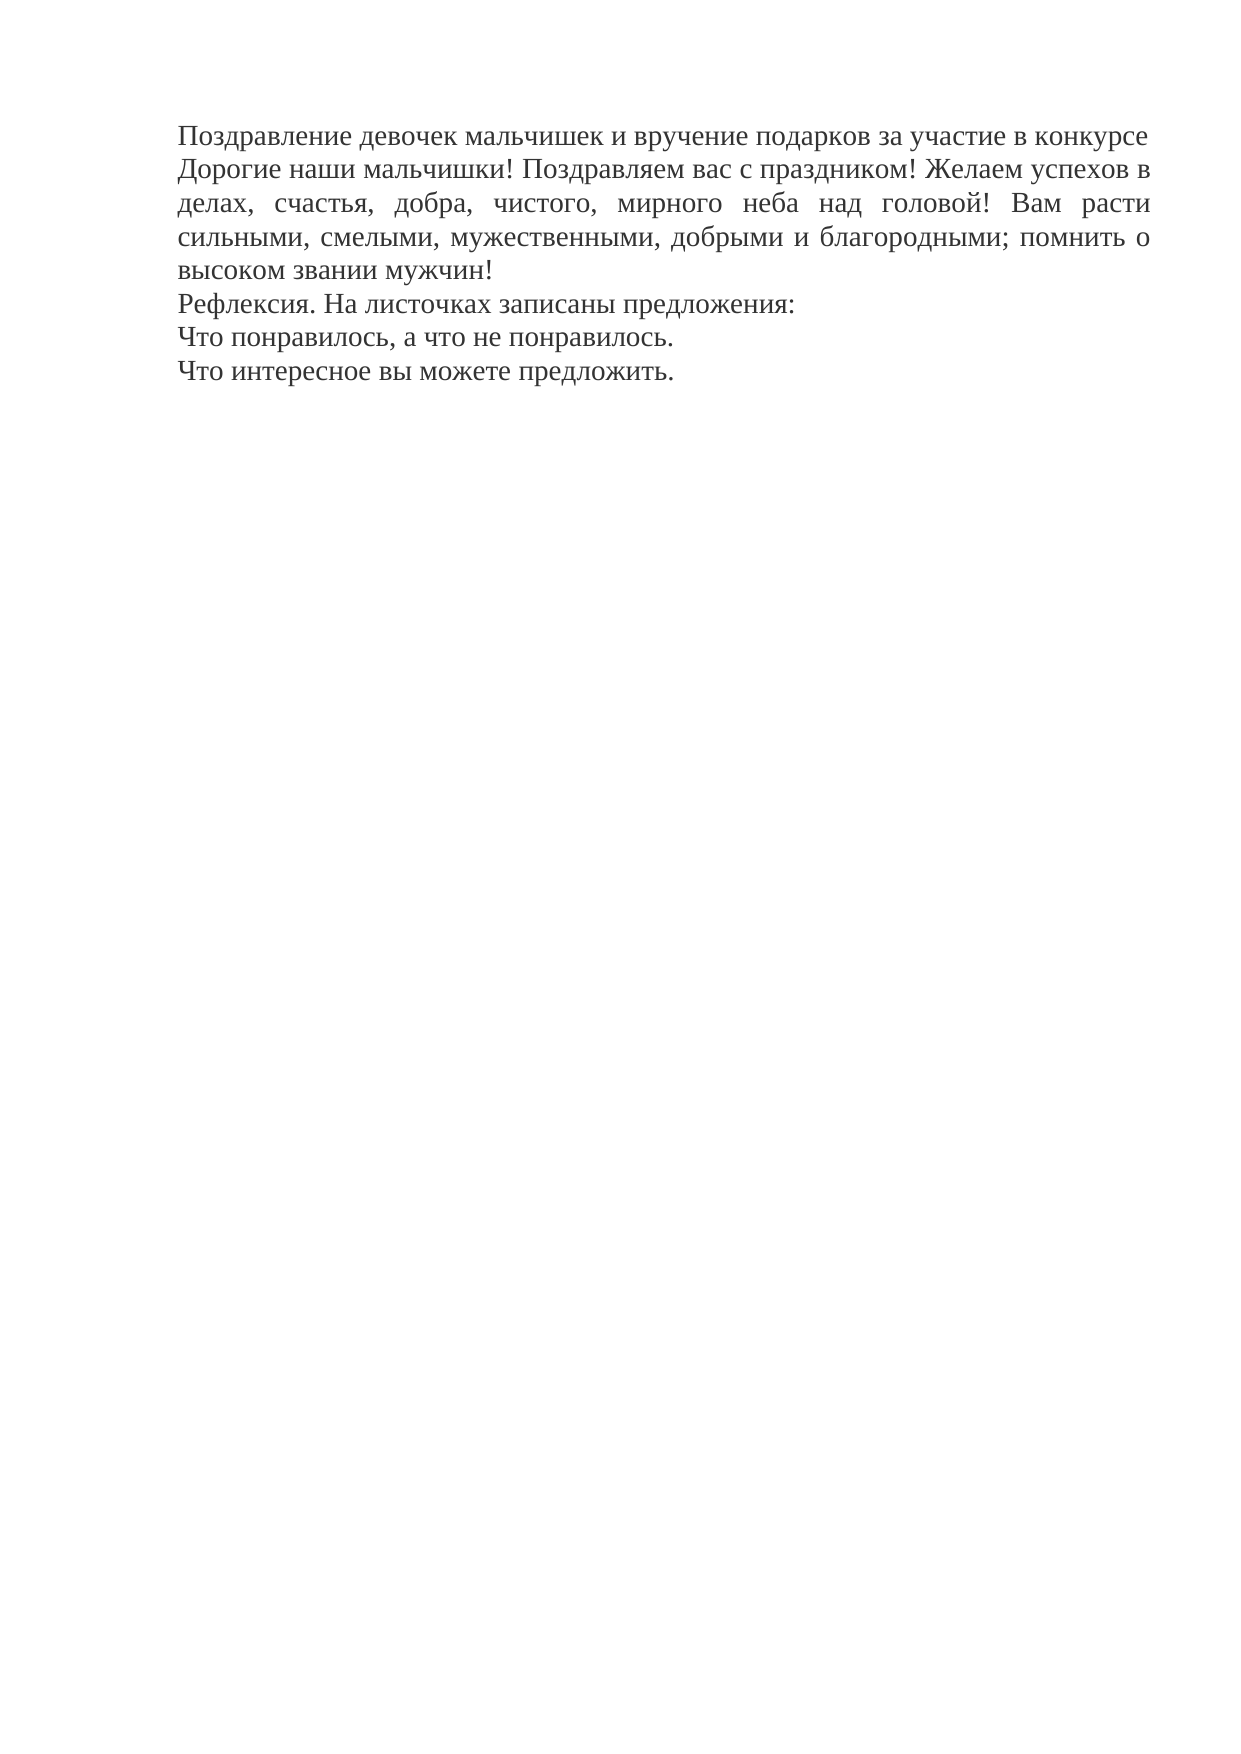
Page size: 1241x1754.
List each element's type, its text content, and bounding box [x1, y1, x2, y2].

text Что интересное вы можете предложить. [177, 353, 1152, 386]
text Что понравилось, а что не понравилось. [177, 319, 1152, 353]
text Поздравление девочек мальчишек и вручение подарков за участие в конкурсе [177, 118, 1152, 152]
text Дорогие наши мальчишки! Поздравляем вас с праздником! Желаем успехов в делах, счастья, добра, чистого, мирного неба над головой! Вам расти сильными, смелыми, мужественными, добрыми и благородными; помнить о высоком звании мужчин! [177, 152, 1152, 286]
text Рефлексия. На листочках записаны предложения: [177, 286, 1152, 319]
